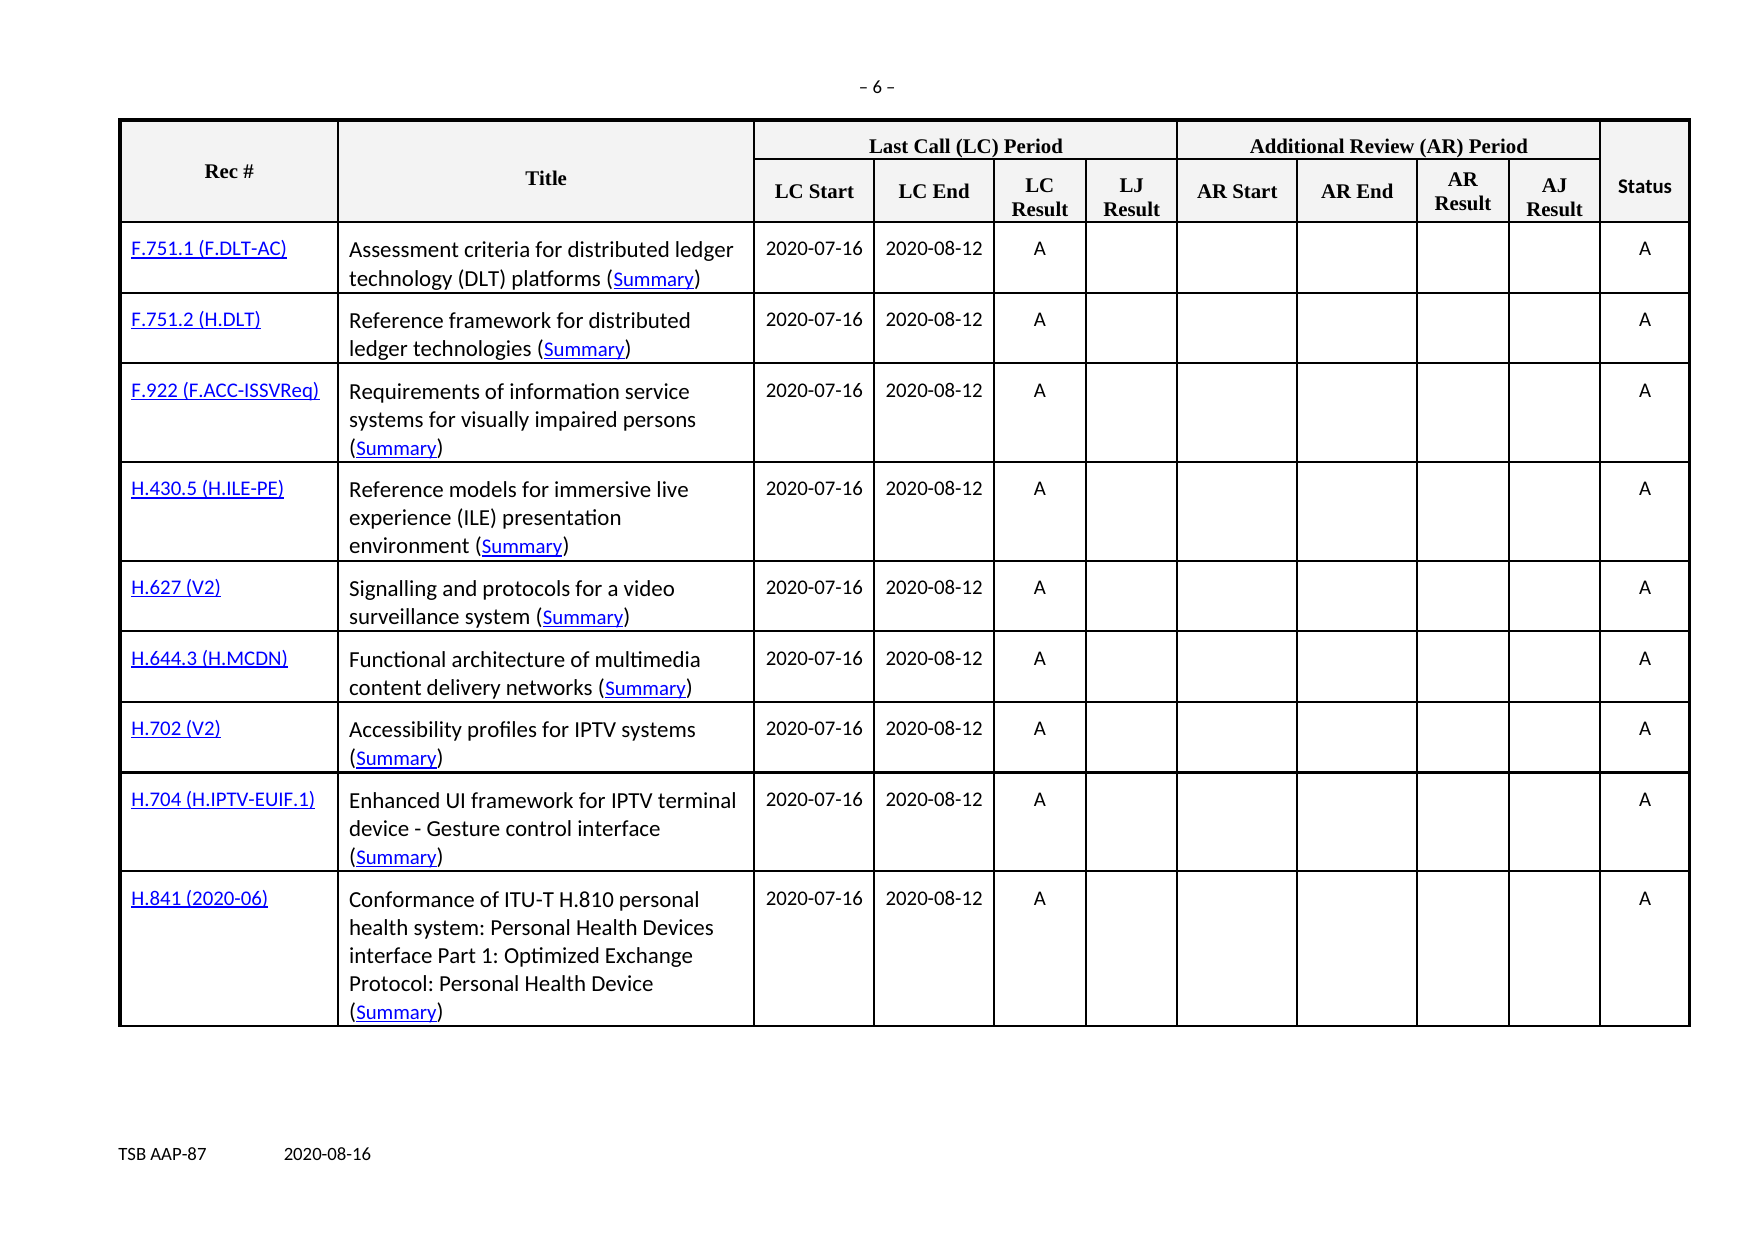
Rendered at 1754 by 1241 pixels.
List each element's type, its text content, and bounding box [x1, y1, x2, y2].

table_cell [1418, 872, 1508, 1025]
table_cell Conformance of ITU-T H.810 personal health system: Personal Health Devices interface Part 1: Optimized Exchange Protocol: Personal Health Device (Summary) [339, 872, 753, 1025]
table_header Status [1601, 122, 1688, 221]
table_cell [1510, 562, 1599, 630]
table_cell [1298, 562, 1416, 630]
table_cell 2020-07-16 [755, 562, 873, 630]
table_cell 2020-08-12 [875, 364, 993, 461]
table_cell 2020-08-12 [875, 223, 993, 292]
table_cell Functional architecture of multimedia content delivery networks (Summary) [339, 632, 753, 701]
table_cell [1510, 774, 1599, 870]
table_cell A [995, 562, 1085, 630]
table_cell [1418, 364, 1508, 461]
table_cell H.704 (H.IPTV-EUIF.1) [122, 774, 337, 870]
table_cell A [995, 872, 1085, 1025]
table_cell A [1601, 632, 1688, 701]
table_cell 2020-07-16 [755, 703, 873, 771]
table_cell AR Start [1178, 160, 1296, 221]
table_cell [1087, 463, 1176, 559]
table_cell [1510, 223, 1599, 292]
table_cell [1178, 872, 1296, 1025]
table_cell [1087, 223, 1176, 292]
table_cell A [1601, 774, 1688, 870]
table_cell A [995, 294, 1085, 362]
table_cell [1178, 703, 1296, 771]
table_cell 2020-07-16 [755, 632, 873, 701]
table_cell 2020-07-16 [755, 872, 873, 1025]
table_cell [1178, 562, 1296, 630]
table_cell A [1601, 872, 1688, 1025]
table_cell 2020-08-12 [875, 562, 993, 630]
table_cell [1418, 562, 1508, 630]
table_header Title [339, 122, 753, 221]
table_header Rec # [122, 122, 337, 221]
table_cell [1418, 294, 1508, 362]
table_cell [1418, 223, 1508, 292]
table_cell [1418, 463, 1508, 559]
table_cell 2020-08-12 [875, 703, 993, 771]
table_cell Assessment criteria for distributed ledger technology (DLT) platforms (Summary) [339, 223, 753, 292]
table_cell [1087, 562, 1176, 630]
table_cell F.751.1 (F.DLT-AC) [122, 223, 337, 292]
table_cell AJ Result [1510, 160, 1599, 221]
table_cell A [995, 703, 1085, 771]
table_cell LC Start [755, 160, 873, 221]
table_cell Reference models for immersive live experience (ILE) presentation environment (Summary) [339, 463, 753, 559]
table_cell [1178, 774, 1296, 870]
table_cell F.922 (F.ACC-ISSVReq) [122, 364, 337, 461]
table_cell [1178, 294, 1296, 362]
table_cell A [1601, 364, 1688, 461]
table_cell [1418, 774, 1508, 870]
table_cell Reference framework for distributed ledger technologies (Summary) [339, 294, 753, 362]
table_cell 2020-07-16 [755, 364, 873, 461]
table_cell 2020-08-12 [875, 463, 993, 559]
table_cell [1298, 294, 1416, 362]
table_cell A [1601, 562, 1688, 630]
table_cell [1510, 872, 1599, 1025]
table_header Additional Review (AR) Period [1178, 122, 1599, 158]
table_cell Requirements of information service systems for visually impaired persons (Summary) [339, 364, 753, 461]
table_cell A [1601, 463, 1688, 559]
table_cell [1178, 223, 1296, 292]
table_cell 2020-07-16 [755, 294, 873, 362]
table_cell AR Result [1418, 160, 1508, 221]
table_cell H.627 (V2) [122, 562, 337, 630]
table_cell [1298, 774, 1416, 870]
table_cell 2020-07-16 [755, 463, 873, 559]
table_cell F.751.2 (H.DLT) [122, 294, 337, 362]
table_header Last Call (LC) Period [755, 122, 1176, 158]
table_cell [1510, 632, 1599, 701]
table_cell [1418, 703, 1508, 771]
table_cell H.841 (2020-06) [122, 872, 337, 1025]
table_cell [1178, 463, 1296, 559]
table_cell A [995, 463, 1085, 559]
table_cell [1510, 364, 1599, 461]
table_cell [1298, 703, 1416, 771]
table_cell LC End [875, 160, 993, 221]
table_cell Enhanced UI framework for IPTV terminal device - Gesture control interface (Summary) [339, 774, 753, 870]
table_cell [1510, 703, 1599, 771]
table_cell A [1601, 703, 1688, 771]
table_cell 2020-07-16 [755, 774, 873, 870]
table_cell LJ Result [1087, 160, 1176, 221]
table_cell A [1601, 223, 1688, 292]
table_cell H.430.5 (H.ILE-PE) [122, 463, 337, 559]
table_cell [1178, 364, 1296, 461]
table_cell [1298, 872, 1416, 1025]
table_cell Signalling and protocols for a video surveillance system (Summary) [339, 562, 753, 630]
table_cell [1510, 294, 1599, 362]
table_cell [1087, 632, 1176, 701]
table_cell [1087, 774, 1176, 870]
table_cell LC Result [995, 160, 1085, 221]
table_cell 2020-08-12 [875, 872, 993, 1025]
table_cell 2020-08-12 [875, 294, 993, 362]
table_cell H.702 (V2) [122, 703, 337, 771]
table_cell [1087, 703, 1176, 771]
table_cell [1298, 632, 1416, 701]
table_cell H.644.3 (H.MCDN) [122, 632, 337, 701]
table_cell [1087, 872, 1176, 1025]
table_cell A [995, 632, 1085, 701]
table_cell 2020-07-16 [755, 223, 873, 292]
table_cell [1298, 364, 1416, 461]
table_cell 2020-08-12 [875, 632, 993, 701]
table_cell [1510, 463, 1599, 559]
table_cell 2020-08-12 [875, 774, 993, 870]
table_cell A [995, 223, 1085, 292]
table_cell AR End [1298, 160, 1416, 221]
table_cell Accessibility profiles for IPTV systems (Summary) [339, 703, 753, 771]
table_cell [1298, 223, 1416, 292]
table_cell [1087, 364, 1176, 461]
table_cell A [995, 364, 1085, 461]
table_cell [1087, 294, 1176, 362]
table_cell A [995, 774, 1085, 870]
table_cell A [1601, 294, 1688, 362]
table_cell [1178, 632, 1296, 701]
table_cell [1418, 632, 1508, 701]
table_cell [1298, 463, 1416, 559]
